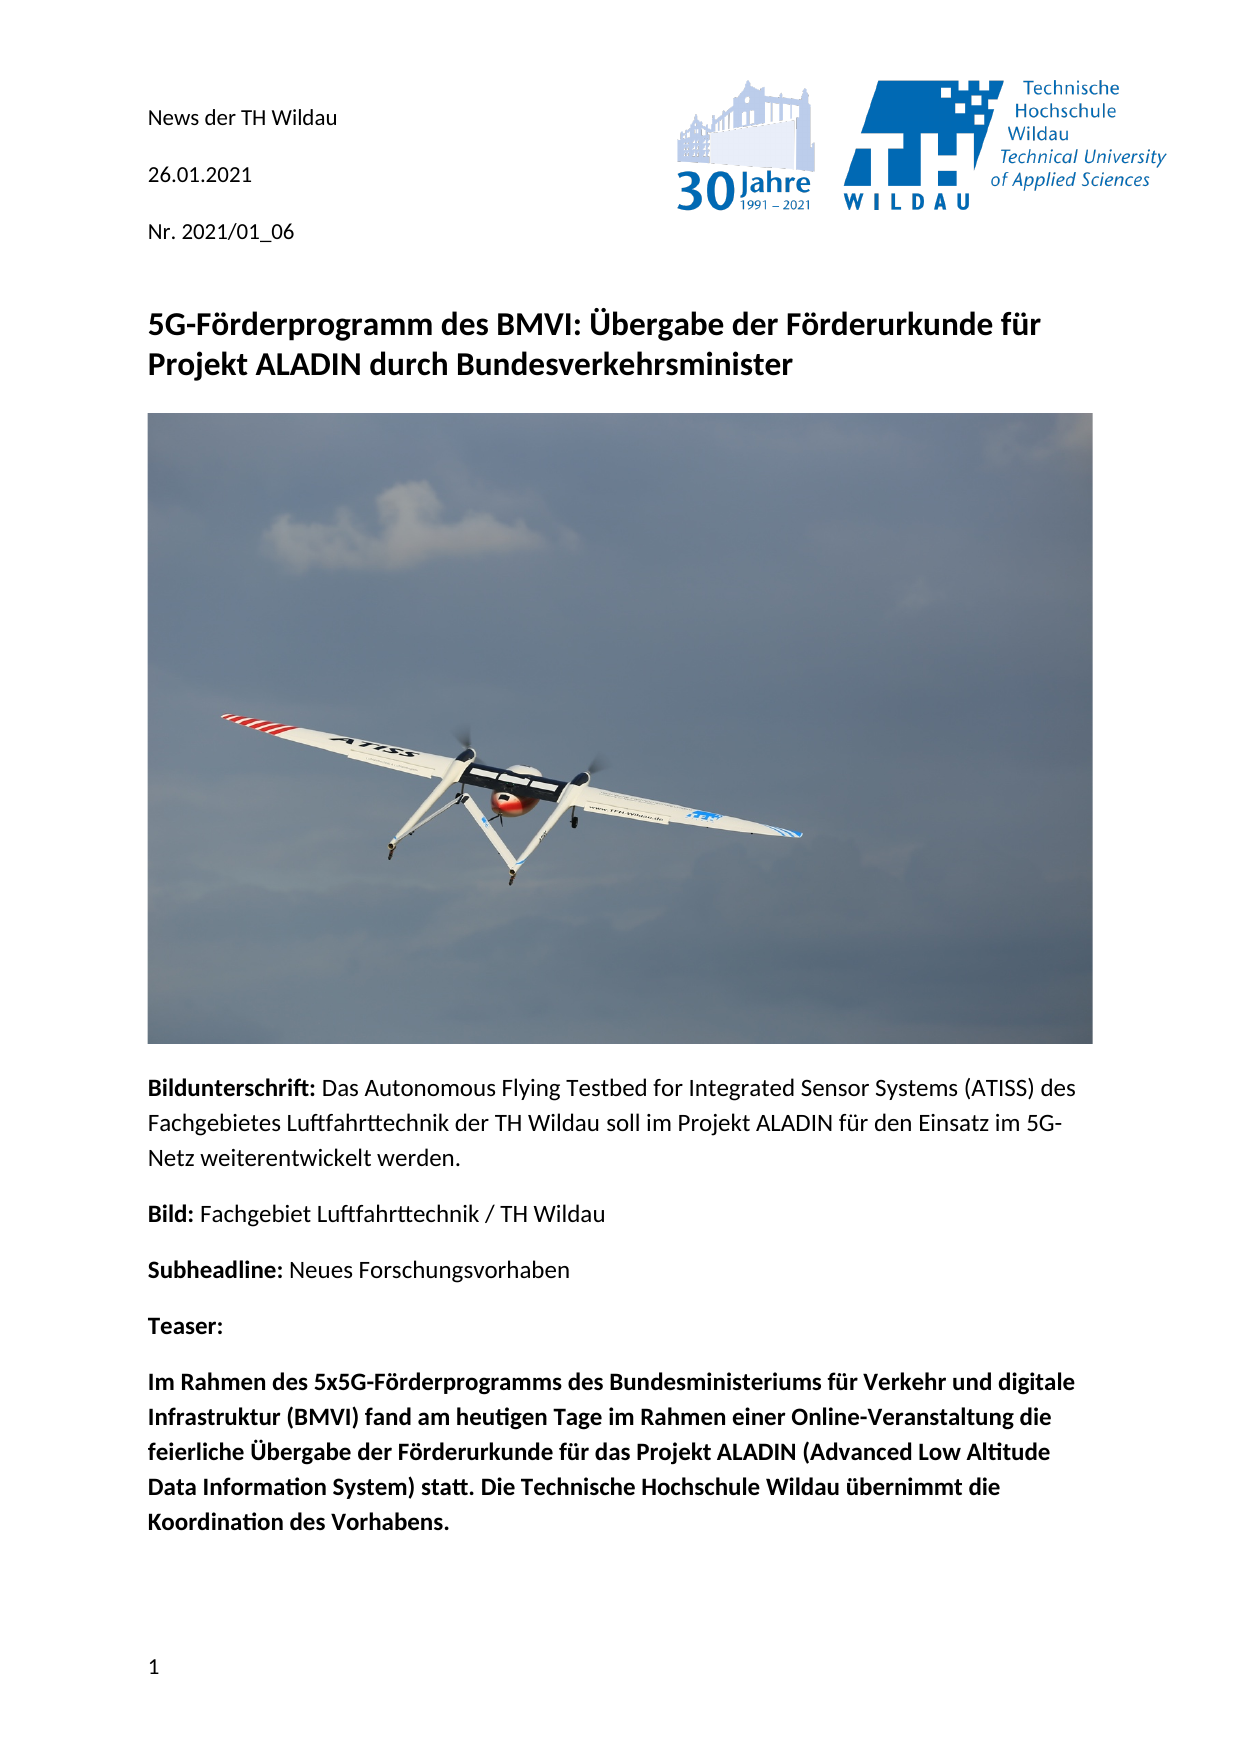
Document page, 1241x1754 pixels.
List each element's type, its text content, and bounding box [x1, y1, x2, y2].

picture [147, 413, 1093, 1044]
text Bild: Fachgebiet Luftfahrttechnik / TH Wildau [148, 1198, 1093, 1229]
text Subheadline: Neues Forschungsvorhaben [148, 1254, 1093, 1284]
text Teaser: [148, 1310, 1093, 1340]
text 5G-Förderprogramm des BMVI: Übergabe der Förderurkunde für Projekt ALADIN durch Bundesverkehrsminister [148, 302, 1093, 384]
text Im Rahmen des 5x5G-Förderprogramms des Bundesministeriums für Verkehr und digitale Infrastruktur (BMVI) fand am heutigen Tage im Rahmen einer Online-Veranstaltung die feierliche Übergabe der Förderurkunde für das Projekt ALADIN (Advanced Low Altitude Data Information System) statt. Die Technische Hochschule Wildau übernimmt die Koordination des Vorhabens. [148, 1366, 1093, 1536]
text Bildunterschrift: Das Autonomous Flying Testbed for Integrated Sensor Systems (ATISS) des Fachgebietes Luftfahrttechnik der TH Wildau soll im Projekt ALADIN für den Einsatz im 5G-Netz weiterentwickelt werden. [148, 1072, 1093, 1173]
